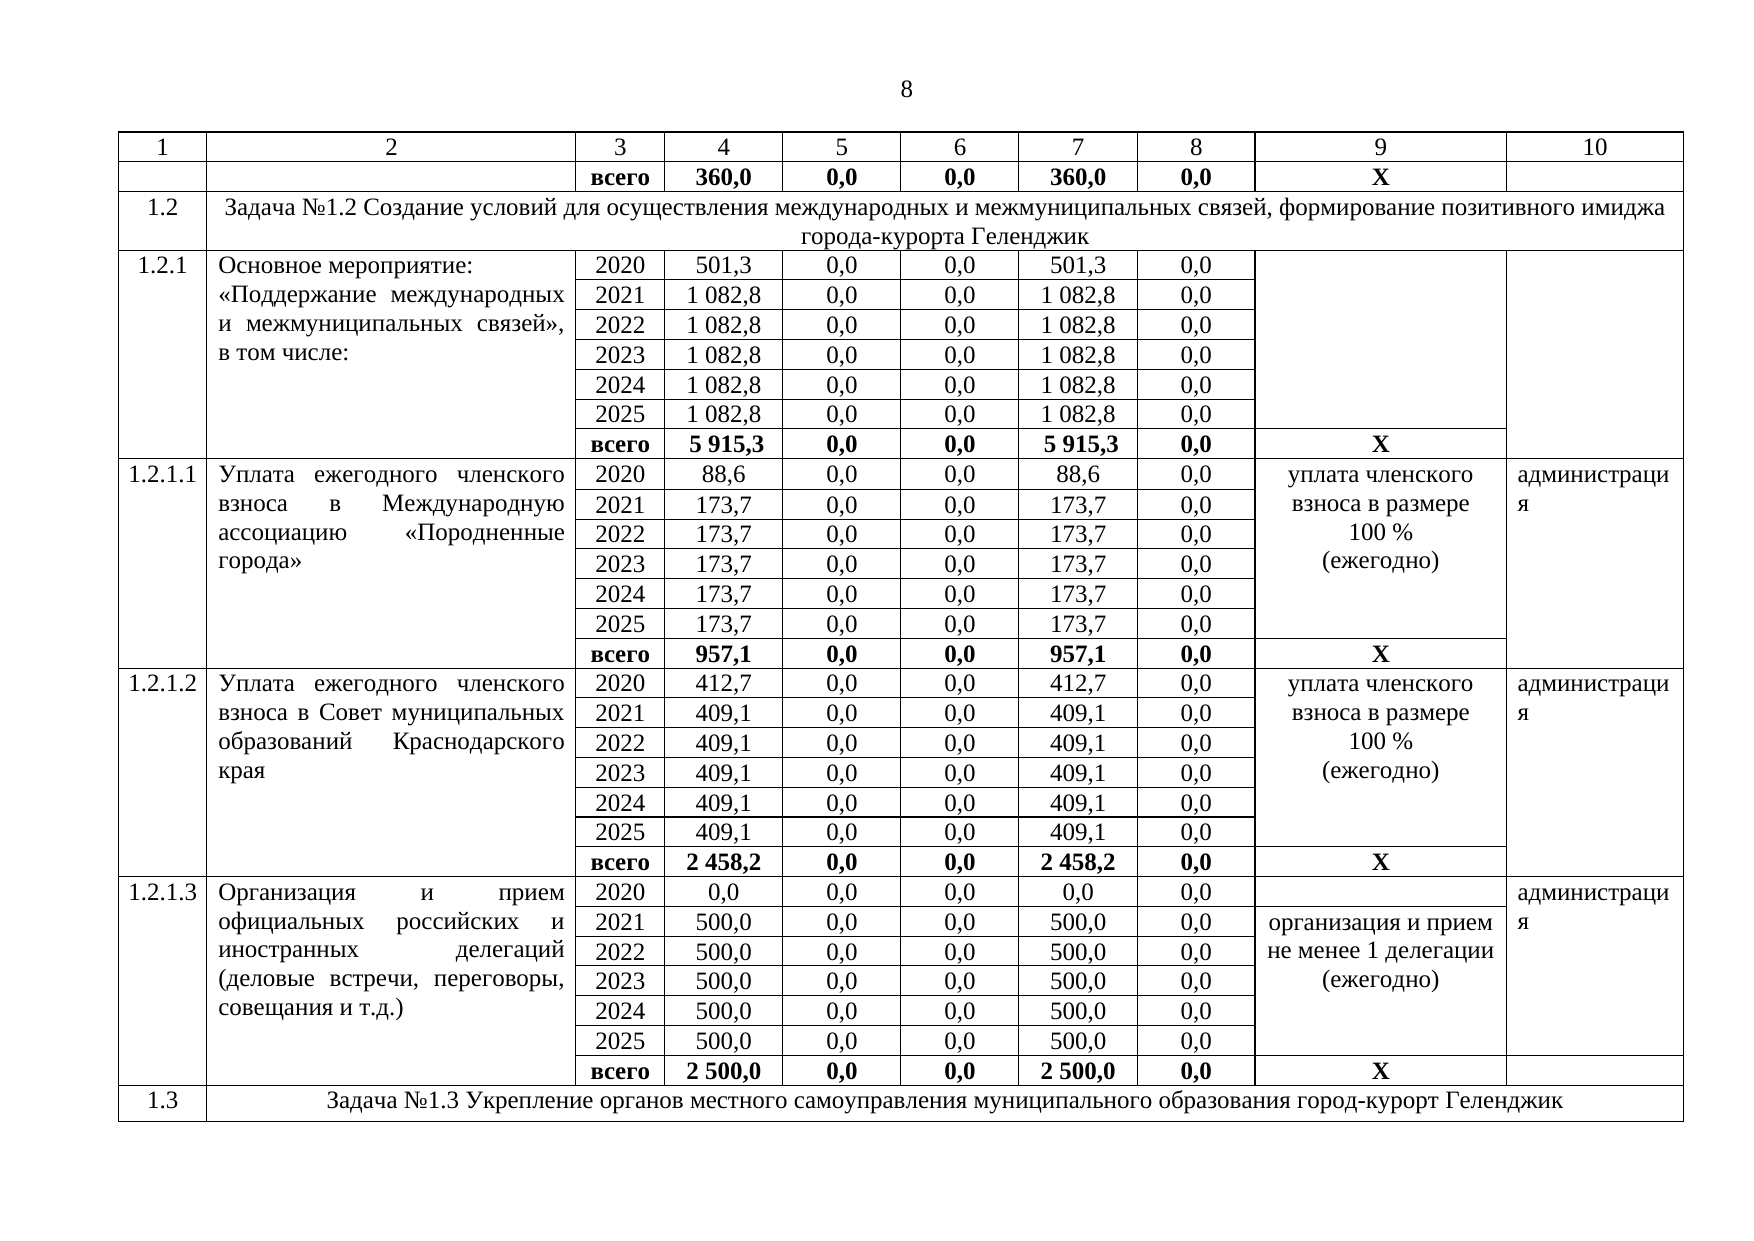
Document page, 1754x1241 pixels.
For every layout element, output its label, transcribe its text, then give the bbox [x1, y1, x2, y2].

table_cell 0,0 [901, 429, 1018, 458]
table_cell 0,0 [1138, 520, 1254, 548]
table_cell 0,0 [1138, 1056, 1254, 1084]
table_cell 0,0 [901, 1026, 1018, 1055]
table_cell 0,0 [1138, 310, 1254, 339]
table_cell 173,7 [1019, 549, 1137, 578]
table_cell Х [1256, 847, 1506, 876]
table_cell 0,0 [1138, 877, 1254, 906]
table_cell 0,0 [901, 579, 1018, 608]
table_cell 409,1 [665, 818, 782, 846]
table_cell 88,6 [665, 459, 782, 489]
table_cell Задача №1.2 Создание условий для осуществления международных и межмуниципальных связей, формирование позитивного имиджа города-курорта Геленджик [207, 192, 1683, 249]
table_cell 1 082,8 [665, 280, 782, 309]
table_cell [1256, 251, 1506, 428]
table_header 3 [576, 133, 664, 161]
table_cell 2020 [576, 877, 664, 906]
table_cell 500,0 [1019, 996, 1137, 1025]
table_cell Х [1256, 162, 1506, 191]
table_cell 173,7 [665, 579, 782, 608]
table_header 2 [207, 133, 575, 161]
table_cell 2023 [576, 340, 664, 369]
table_cell 0,0 [783, 788, 900, 816]
table_cell 0,0 [901, 669, 1018, 697]
table_cell 0,0 [1138, 788, 1254, 816]
table_cell 0,0 [1138, 280, 1254, 309]
table_cell 0,0 [783, 162, 900, 191]
table_cell 0,0 [901, 459, 1018, 489]
table_cell 0,0 [901, 162, 1018, 191]
table_cell 1.3 [119, 1086, 206, 1121]
table_cell Уплата ежегодного членского взноса в Международную ассоциацию «Породненные города» [207, 459, 575, 667]
table_cell 2024 [576, 370, 664, 398]
table_header 7 [1019, 133, 1137, 161]
table_cell 2020 [576, 251, 664, 279]
table_cell 0,0 [901, 1056, 1018, 1084]
table_cell 2022 [576, 728, 664, 757]
table_cell [1256, 877, 1506, 906]
table_cell 0,0 [1138, 370, 1254, 398]
table_cell 2025 [576, 818, 664, 846]
table_cell 0,0 [901, 520, 1018, 548]
table_cell 0,0 [783, 847, 900, 876]
table_cell 0,0 [1138, 1026, 1254, 1055]
table_cell 0,0 [901, 788, 1018, 816]
table_cell 0,0 [901, 758, 1018, 787]
table_cell 0,0 [783, 280, 900, 309]
table_cell 5 915,3 [665, 429, 782, 458]
table_cell 173,7 [665, 549, 782, 578]
table_cell 2022 [576, 937, 664, 965]
table_cell 2025 [576, 400, 664, 428]
table_cell 409,1 [665, 698, 782, 727]
table_cell 957,1 [1019, 639, 1137, 667]
table_cell 5 915,3 [1019, 429, 1137, 458]
table_cell уплата членского взноса в размере 100 % (ежегодно) [1256, 459, 1506, 638]
table_cell Х [1256, 1056, 1506, 1084]
table_cell 500,0 [665, 937, 782, 965]
table_header 4 [665, 133, 782, 161]
table_cell 0,0 [1138, 669, 1254, 697]
table_cell 2021 [576, 698, 664, 727]
table_cell 173,7 [665, 490, 782, 518]
table_cell 2022 [576, 520, 664, 548]
table_cell 0,0 [783, 400, 900, 428]
table_cell Уплата ежегодного членского взноса в Совет муниципальных образований Краснодарского края [207, 669, 575, 876]
table_cell 412,7 [1019, 669, 1137, 697]
table_cell 0,0 [901, 400, 1018, 428]
table_cell 0,0 [901, 310, 1018, 339]
table_cell 0,0 [1138, 609, 1254, 638]
table_cell 0,0 [1138, 937, 1254, 965]
table_cell 0,0 [783, 966, 900, 995]
table_cell 2023 [576, 549, 664, 578]
table_cell 2021 [576, 907, 664, 936]
table_cell 0,0 [901, 907, 1018, 936]
table_cell 0,0 [1138, 907, 1254, 936]
table_cell 0,0 [783, 1026, 900, 1055]
table_cell 173,7 [665, 609, 782, 638]
table_cell 409,1 [665, 758, 782, 787]
table_cell 0,0 [783, 907, 900, 936]
table_cell 1.2.1.3 [119, 877, 206, 1084]
table_cell 500,0 [1019, 937, 1137, 965]
table_cell 0,0 [1138, 490, 1254, 518]
table_cell 0,0 [783, 669, 900, 697]
table_cell 0,0 [1138, 162, 1254, 191]
table_cell 409,1 [1019, 818, 1137, 846]
table_cell Основное мероприятие: «Поддержание международных и межмуниципальных связей», в том числе: [207, 251, 575, 458]
table_cell 1.2 [119, 192, 206, 249]
table_cell 0,0 [783, 429, 900, 458]
table_cell 1.2.1.2 [119, 669, 206, 876]
table_cell 0,0 [1138, 966, 1254, 995]
table_cell 2 500,0 [665, 1056, 782, 1084]
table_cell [207, 1086, 1683, 1121]
table_cell 0,0 [1138, 996, 1254, 1025]
table_header 10 [1507, 133, 1683, 161]
table_cell 500,0 [1019, 907, 1137, 936]
table_cell 409,1 [1019, 788, 1137, 816]
table_cell 2025 [576, 1026, 664, 1055]
table_cell 0,0 [1138, 758, 1254, 787]
table_cell 0,0 [1138, 698, 1254, 727]
table_cell 0,0 [1138, 639, 1254, 667]
table_cell 0,0 [783, 520, 900, 548]
table_cell 1.2.1 [119, 251, 206, 458]
table_cell 0,0 [901, 937, 1018, 965]
table_cell 0,0 [783, 818, 900, 846]
table_cell администрация [1507, 669, 1683, 876]
table_cell 2025 [576, 609, 664, 638]
table_cell 2024 [576, 579, 664, 608]
table_cell 0,0 [1138, 579, 1254, 608]
table_cell 0,0 [783, 310, 900, 339]
table_cell [1507, 1056, 1683, 1084]
table_cell 0,0 [901, 698, 1018, 727]
table_cell 501,3 [665, 251, 782, 279]
table_cell 0,0 [783, 728, 900, 757]
table_cell 2021 [576, 490, 664, 518]
table_header 1 [119, 133, 206, 161]
table_cell 173,7 [1019, 490, 1137, 518]
table_cell 957,1 [665, 639, 782, 667]
table_cell 360,0 [1019, 162, 1137, 191]
table_cell 0,0 [783, 251, 900, 279]
table_cell 500,0 [665, 996, 782, 1025]
table_cell 0,0 [783, 996, 900, 1025]
table_cell 0,0 [1138, 429, 1254, 458]
table_cell 173,7 [1019, 520, 1137, 548]
table_cell 0,0 [901, 251, 1018, 279]
table_cell 0,0 [901, 340, 1018, 369]
table_cell 500,0 [665, 966, 782, 995]
table_cell 0,0 [901, 639, 1018, 667]
table_cell 0,0 [783, 370, 900, 398]
table_cell Х [1256, 429, 1506, 458]
table_cell 2020 [576, 459, 664, 489]
table_cell 0,0 [901, 847, 1018, 876]
table_cell 1 082,8 [1019, 370, 1137, 398]
table_cell 0,0 [901, 280, 1018, 309]
table_cell всего [576, 162, 664, 191]
table_cell 2 458,2 [665, 847, 782, 876]
table_cell 0,0 [665, 877, 782, 906]
table_cell 1 082,8 [665, 400, 782, 428]
table_cell 88,6 [1019, 459, 1137, 489]
table_cell администрация [1507, 459, 1683, 667]
table_cell 0,0 [901, 728, 1018, 757]
table_cell 0,0 [901, 966, 1018, 995]
table_cell 409,1 [665, 728, 782, 757]
table_cell 0,0 [1019, 877, 1137, 906]
table_cell 173,7 [1019, 609, 1137, 638]
table_header 9 [1256, 133, 1506, 161]
table_cell 0,0 [901, 549, 1018, 578]
table_cell 0,0 [783, 1056, 900, 1084]
table_cell администрация [1507, 877, 1683, 1055]
table_cell 0,0 [783, 459, 900, 489]
table_cell 1 082,8 [1019, 280, 1137, 309]
table_header 8 [1138, 133, 1254, 161]
table_cell 2020 [576, 669, 664, 697]
table_cell 2022 [576, 310, 664, 339]
table_cell 0,0 [1138, 400, 1254, 428]
table_header 6 [901, 133, 1018, 161]
table_cell 0,0 [1138, 340, 1254, 369]
table_cell 0,0 [1138, 728, 1254, 757]
table_cell 0,0 [1138, 459, 1254, 489]
table_cell Организация и прием официальных российских и иностранных делегаций (деловые встречи, переговоры, совещания и т.д.) [207, 877, 575, 1084]
table_cell 360,0 [665, 162, 782, 191]
table_cell 412,7 [665, 669, 782, 697]
table_cell 1 082,8 [1019, 340, 1137, 369]
table_cell 1 082,8 [1019, 400, 1137, 428]
table_cell 0,0 [783, 579, 900, 608]
table_cell 2 500,0 [1019, 1056, 1137, 1084]
table_cell 0,0 [783, 340, 900, 369]
table_cell 1 082,8 [665, 370, 782, 398]
table_cell 409,1 [1019, 728, 1137, 757]
table_cell 0,0 [783, 937, 900, 965]
table_cell всего [576, 847, 664, 876]
table_cell 0,0 [901, 818, 1018, 846]
table_cell 0,0 [783, 609, 900, 638]
table_cell 1 082,8 [665, 340, 782, 369]
table_cell 500,0 [1019, 1026, 1137, 1055]
table_cell [1507, 251, 1683, 458]
table_cell 2 458,2 [1019, 847, 1137, 876]
table_cell 1.2.1.1 [119, 459, 206, 667]
table_cell 2023 [576, 758, 664, 787]
table_cell 0,0 [1138, 549, 1254, 578]
table_cell 0,0 [901, 996, 1018, 1025]
table_cell 0,0 [1138, 847, 1254, 876]
table_cell 1 082,8 [1019, 310, 1137, 339]
table_cell 0,0 [783, 877, 900, 906]
table_cell 409,1 [1019, 758, 1137, 787]
table_cell 501,3 [1019, 251, 1137, 279]
table_cell 409,1 [665, 788, 782, 816]
table_cell 0,0 [1138, 818, 1254, 846]
table_cell уплата членского взноса в размере 100 % (ежегодно) [1256, 669, 1506, 846]
table_cell 2021 [576, 280, 664, 309]
table_cell 409,1 [1019, 698, 1137, 727]
table_cell 0,0 [1138, 251, 1254, 279]
table_cell 0,0 [901, 877, 1018, 906]
table_cell 0,0 [783, 490, 900, 518]
table_cell организация и прием не менее 1 делегации (ежегодно) [1256, 907, 1506, 1055]
table_cell 500,0 [665, 907, 782, 936]
table_cell 0,0 [783, 758, 900, 787]
table_cell всего [576, 1056, 664, 1084]
table_cell 173,7 [665, 520, 782, 548]
table_cell 2024 [576, 788, 664, 816]
table_cell 173,7 [1019, 579, 1137, 608]
table_cell 500,0 [665, 1026, 782, 1055]
table_cell 0,0 [783, 698, 900, 727]
table_cell Х [1256, 639, 1506, 667]
table_cell 500,0 [1019, 966, 1137, 995]
table_cell 2024 [576, 996, 664, 1025]
table_cell 0,0 [783, 549, 900, 578]
table_cell 2023 [576, 966, 664, 995]
table_cell 0,0 [783, 639, 900, 667]
table_cell 0,0 [901, 490, 1018, 518]
table_cell 0,0 [901, 370, 1018, 398]
table_cell 1 082,8 [665, 310, 782, 339]
table_cell всего [576, 639, 664, 667]
table_cell 0,0 [901, 609, 1018, 638]
table_cell всего [576, 429, 664, 458]
table_header 5 [783, 133, 900, 161]
